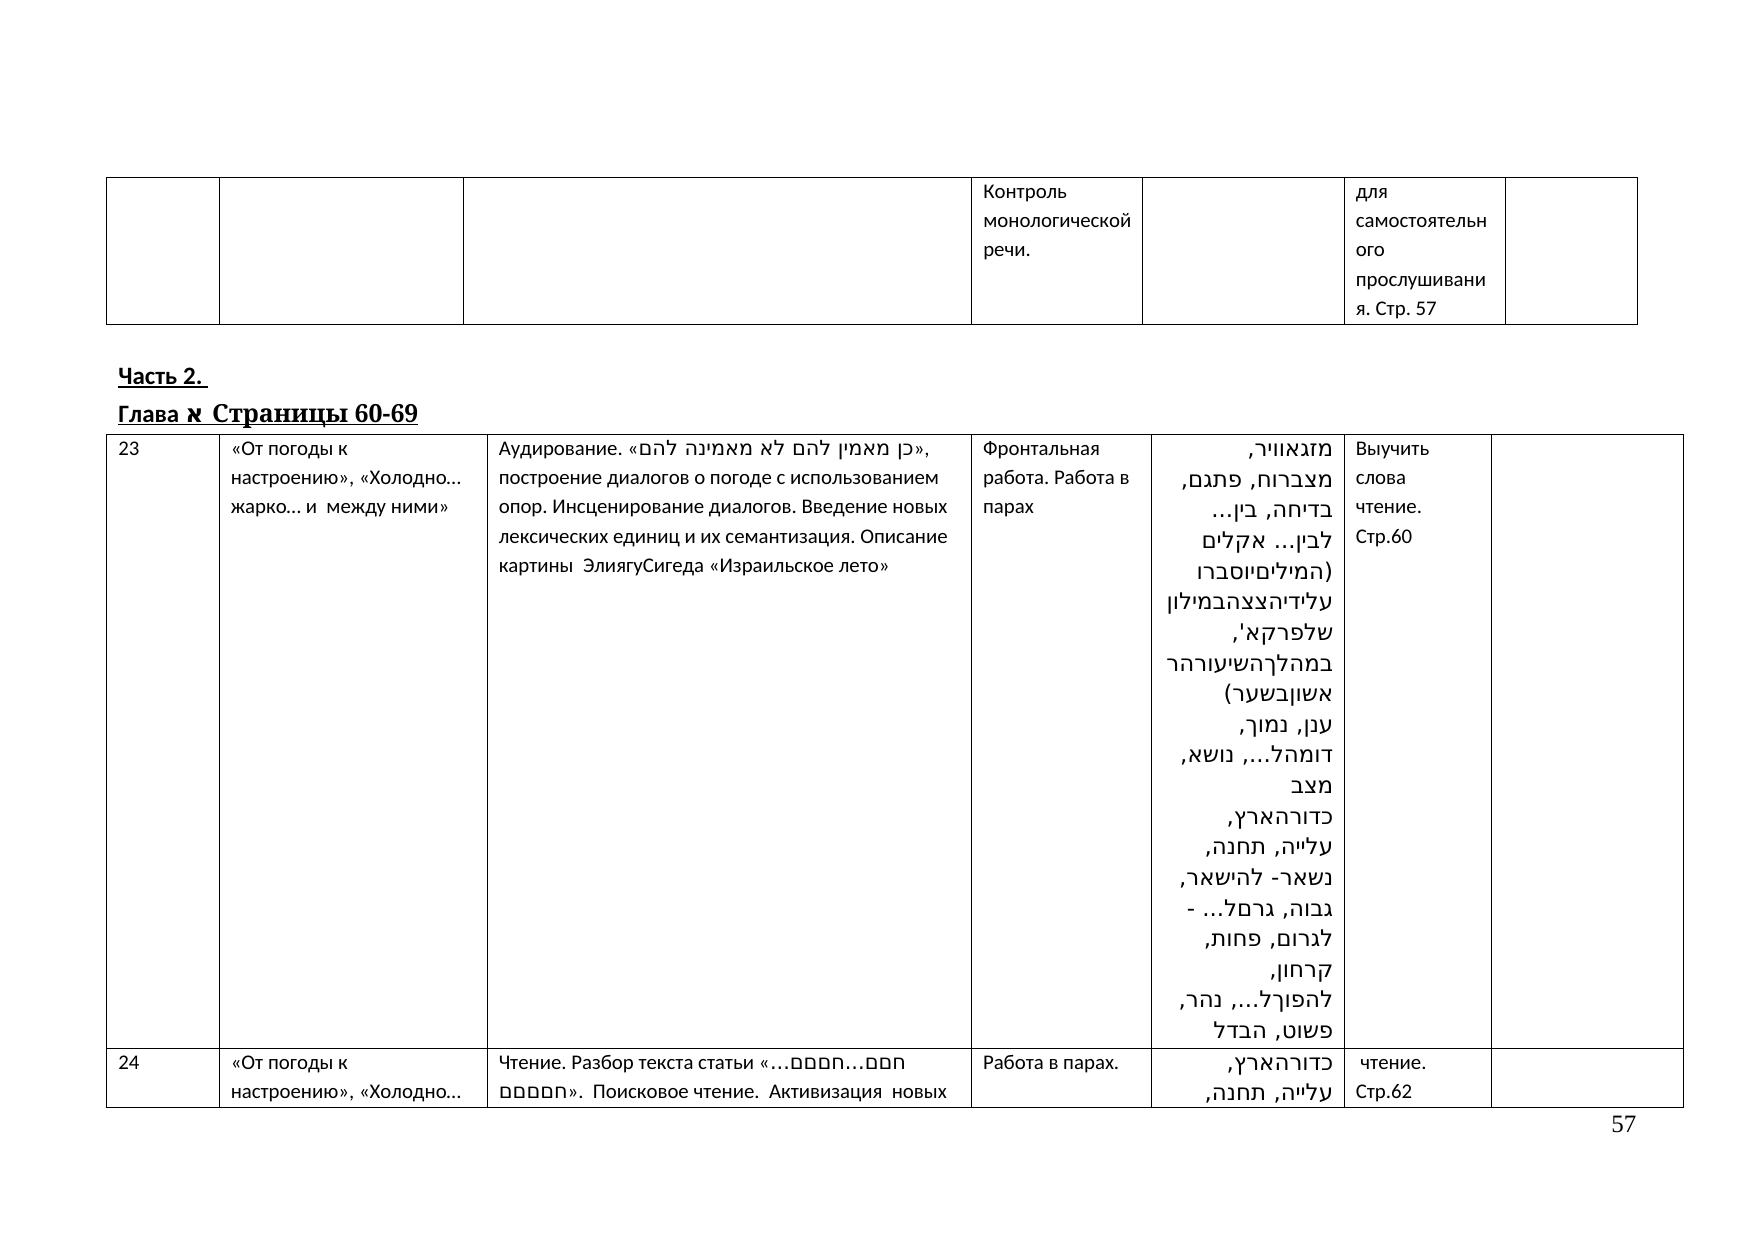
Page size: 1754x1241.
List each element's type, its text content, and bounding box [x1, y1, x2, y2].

table_header 23 [107, 435, 219, 1048]
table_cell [1152, 1049, 1344, 1107]
text Глава א Страницы 60-69 [118, 395, 1636, 429]
table_header Выучить слова чтение. Стр.60 [1345, 435, 1491, 1048]
text Часть 2. [118, 360, 1636, 391]
table_header מזגאוויר, מצברוח, פתגם, בדיחה, בין... לבין... אקלים (המיליםיוסברו עלידיהצצהבמילוןשלפרקא', במהלךהשיעורהראשוןבשער) ענן, נמוך, דומהל..., נושא, מצב כדורהארץ, עלייה, תחנה, נשאר- להישאר, גבוה, גרםל... - לגרום, פחות, קרחון, להפוךל..., נהר, פשוט, הבדל [1152, 435, 1344, 1048]
table_cell [1492, 1049, 1683, 1107]
table_cell [1143, 178, 1344, 324]
table_header [1492, 435, 1683, 1048]
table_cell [464, 178, 971, 324]
table_header «От погоды к настроению», «Холодно… жарко… и между ними» [220, 435, 487, 1048]
table_cell чтение. Стр.62 [1345, 1049, 1491, 1107]
table_header Фронтальная работа. Работа в парах [972, 435, 1151, 1048]
table_header Аудирование. «כן מאמין להם לא מאמינה להם», построение диалогов о погоде с использованием опор. Инсценирование диалогов. Введение новых лексических единиц и их семантизация. Описание картины ЭлиягуСигеда «Израильское лето» [488, 435, 971, 1048]
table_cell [1345, 178, 1505, 324]
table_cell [488, 1049, 971, 1107]
table_cell 24 [107, 1049, 219, 1107]
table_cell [220, 178, 463, 324]
table_cell [1506, 178, 1637, 324]
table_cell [972, 178, 1142, 324]
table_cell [220, 1049, 487, 1107]
table_cell 22 [107, 178, 219, 324]
table_cell Работа в парах. [972, 1049, 1151, 1107]
